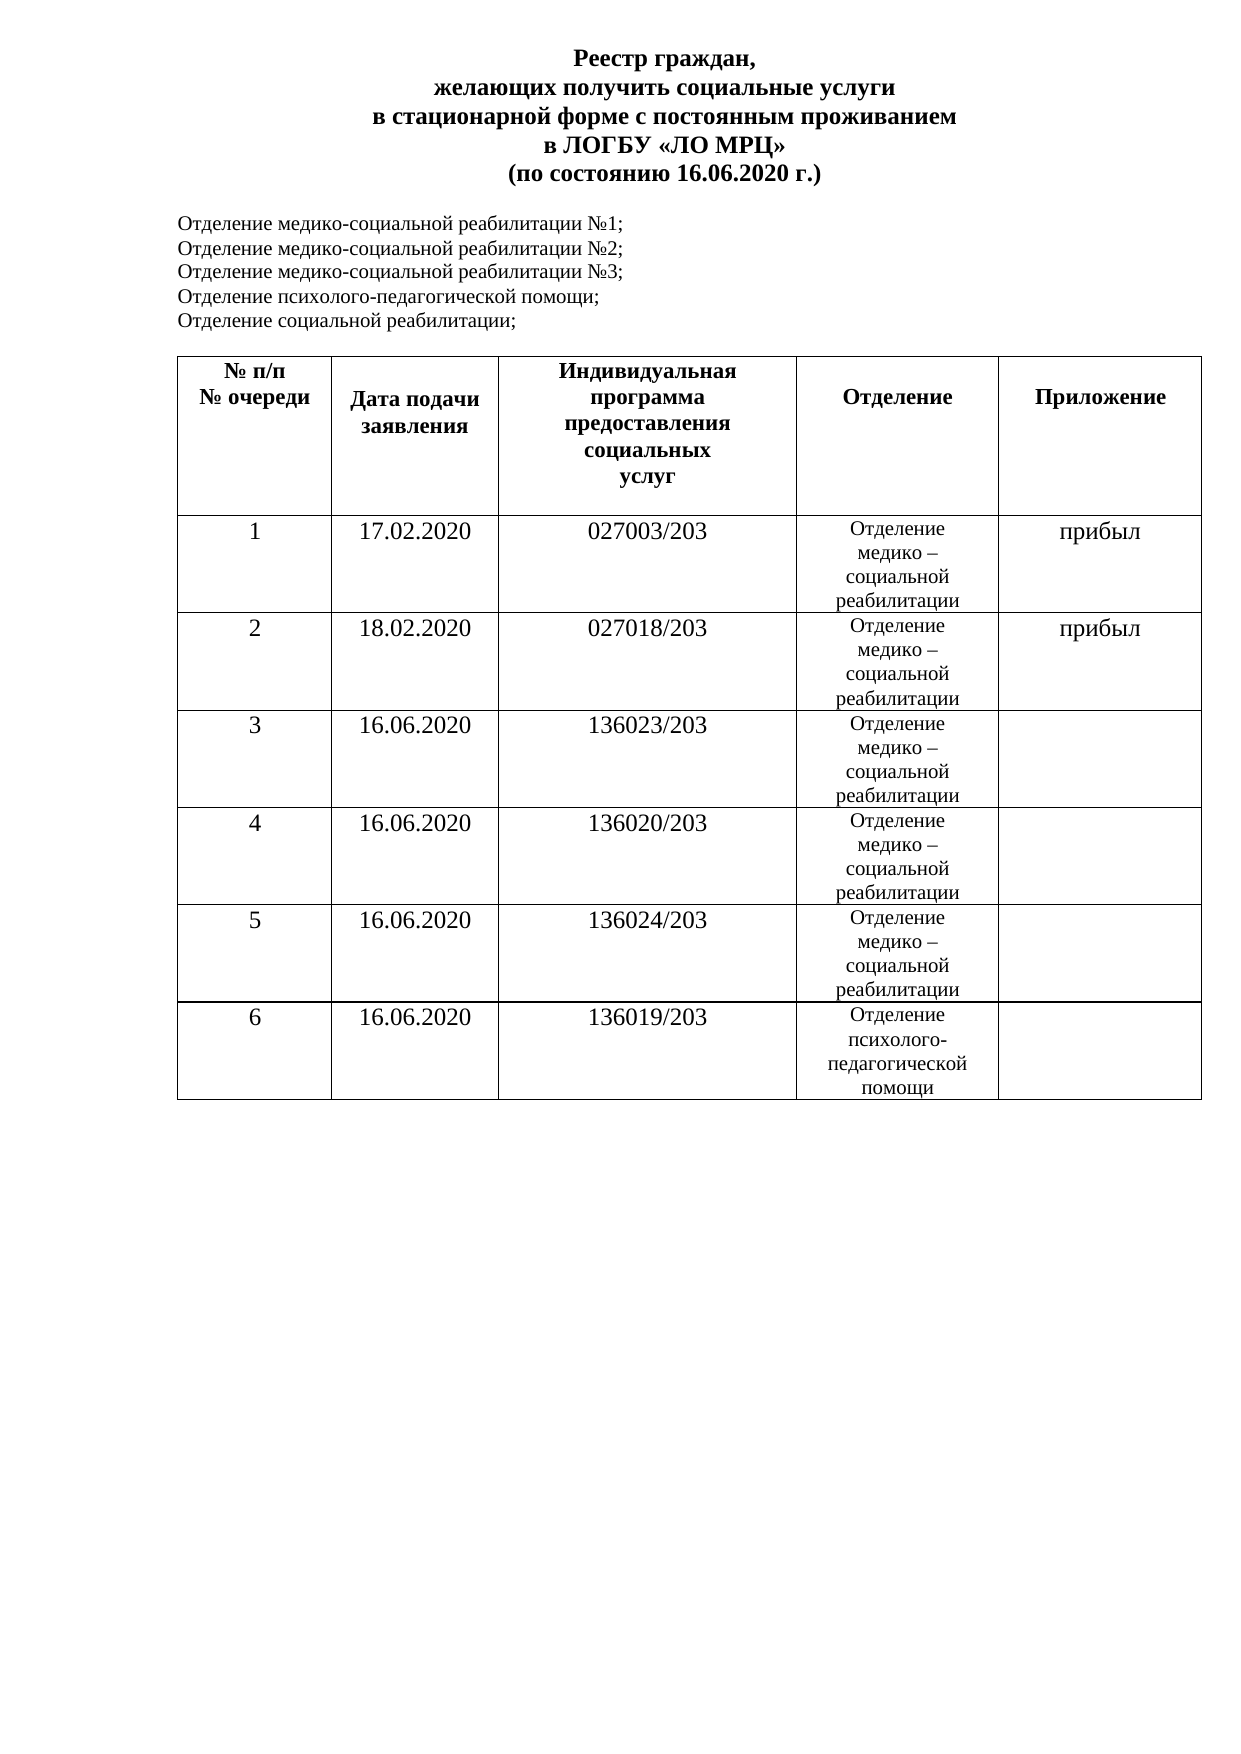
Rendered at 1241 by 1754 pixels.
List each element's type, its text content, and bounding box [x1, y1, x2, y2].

table_header Приложение [999, 357, 1201, 515]
text Отделение медико-социальной реабилитации №3; [177, 259, 1152, 283]
table_cell 136020/203 [499, 808, 796, 904]
text в стационарной форме с постоянным проживанием [177, 101, 1152, 130]
table_header № п/п № очереди [178, 357, 331, 515]
table_cell 027018/203 [499, 613, 796, 709]
table_cell 2 [178, 613, 331, 709]
table_header Индивидуальная программа предоставления социальных услуг [499, 357, 796, 515]
table_cell 3 [178, 711, 331, 807]
table_cell [999, 711, 1201, 807]
table_cell Отделение психолого-педагогической помощи [797, 1003, 998, 1099]
table_cell Отделение медико –социальной реабилитации [797, 808, 998, 904]
text Отделение медико-социальной реабилитации №2; [177, 235, 1152, 259]
text Отделение психолого-педагогической помощи; [177, 283, 1152, 308]
table_cell 18.02.2020 [332, 613, 498, 709]
table_cell 136024/203 [499, 905, 796, 1001]
table_cell 136023/203 [499, 711, 796, 807]
table_cell Отделение медико –социальной реабилитации [797, 516, 998, 612]
table_cell 136019/203 [499, 1003, 796, 1099]
text (по состоянию 16.06.2020 г.) [118, 158, 1152, 187]
table_cell 17.02.2020 [332, 516, 498, 612]
table_cell 027003/203 [499, 516, 796, 612]
table_cell 6 [178, 1003, 331, 1099]
table_cell 5 [178, 905, 331, 1001]
table_cell [999, 905, 1201, 1001]
table_cell 16.06.2020 [332, 1003, 498, 1099]
table_header Дата подачи заявления [332, 357, 498, 515]
table_cell 1 [178, 516, 331, 612]
text в ЛОГБУ «ЛО МРЦ» [177, 130, 1152, 158]
table_cell Отделение медико –социальной реабилитации [797, 905, 998, 1001]
table_header Отделение [797, 357, 998, 515]
table_cell 16.06.2020 [332, 905, 498, 1001]
table_cell прибыл [999, 516, 1201, 612]
text Отделение социальной реабилитации; [177, 308, 1152, 332]
table_cell 4 [178, 808, 331, 904]
text желающих получить социальные услуги [177, 72, 1152, 101]
table_cell Отделение медико –социальной реабилитации [797, 711, 998, 807]
table_cell [999, 1003, 1201, 1099]
text Отделение медико-социальной реабилитации №1; [177, 211, 1152, 235]
table_cell 16.06.2020 [332, 808, 498, 904]
table_cell 16.06.2020 [332, 711, 498, 807]
table_cell прибыл [999, 613, 1201, 709]
text Реестр граждан, [177, 43, 1152, 72]
table_cell [999, 808, 1201, 904]
table_cell Отделение медико –социальной реабилитации [797, 613, 998, 709]
